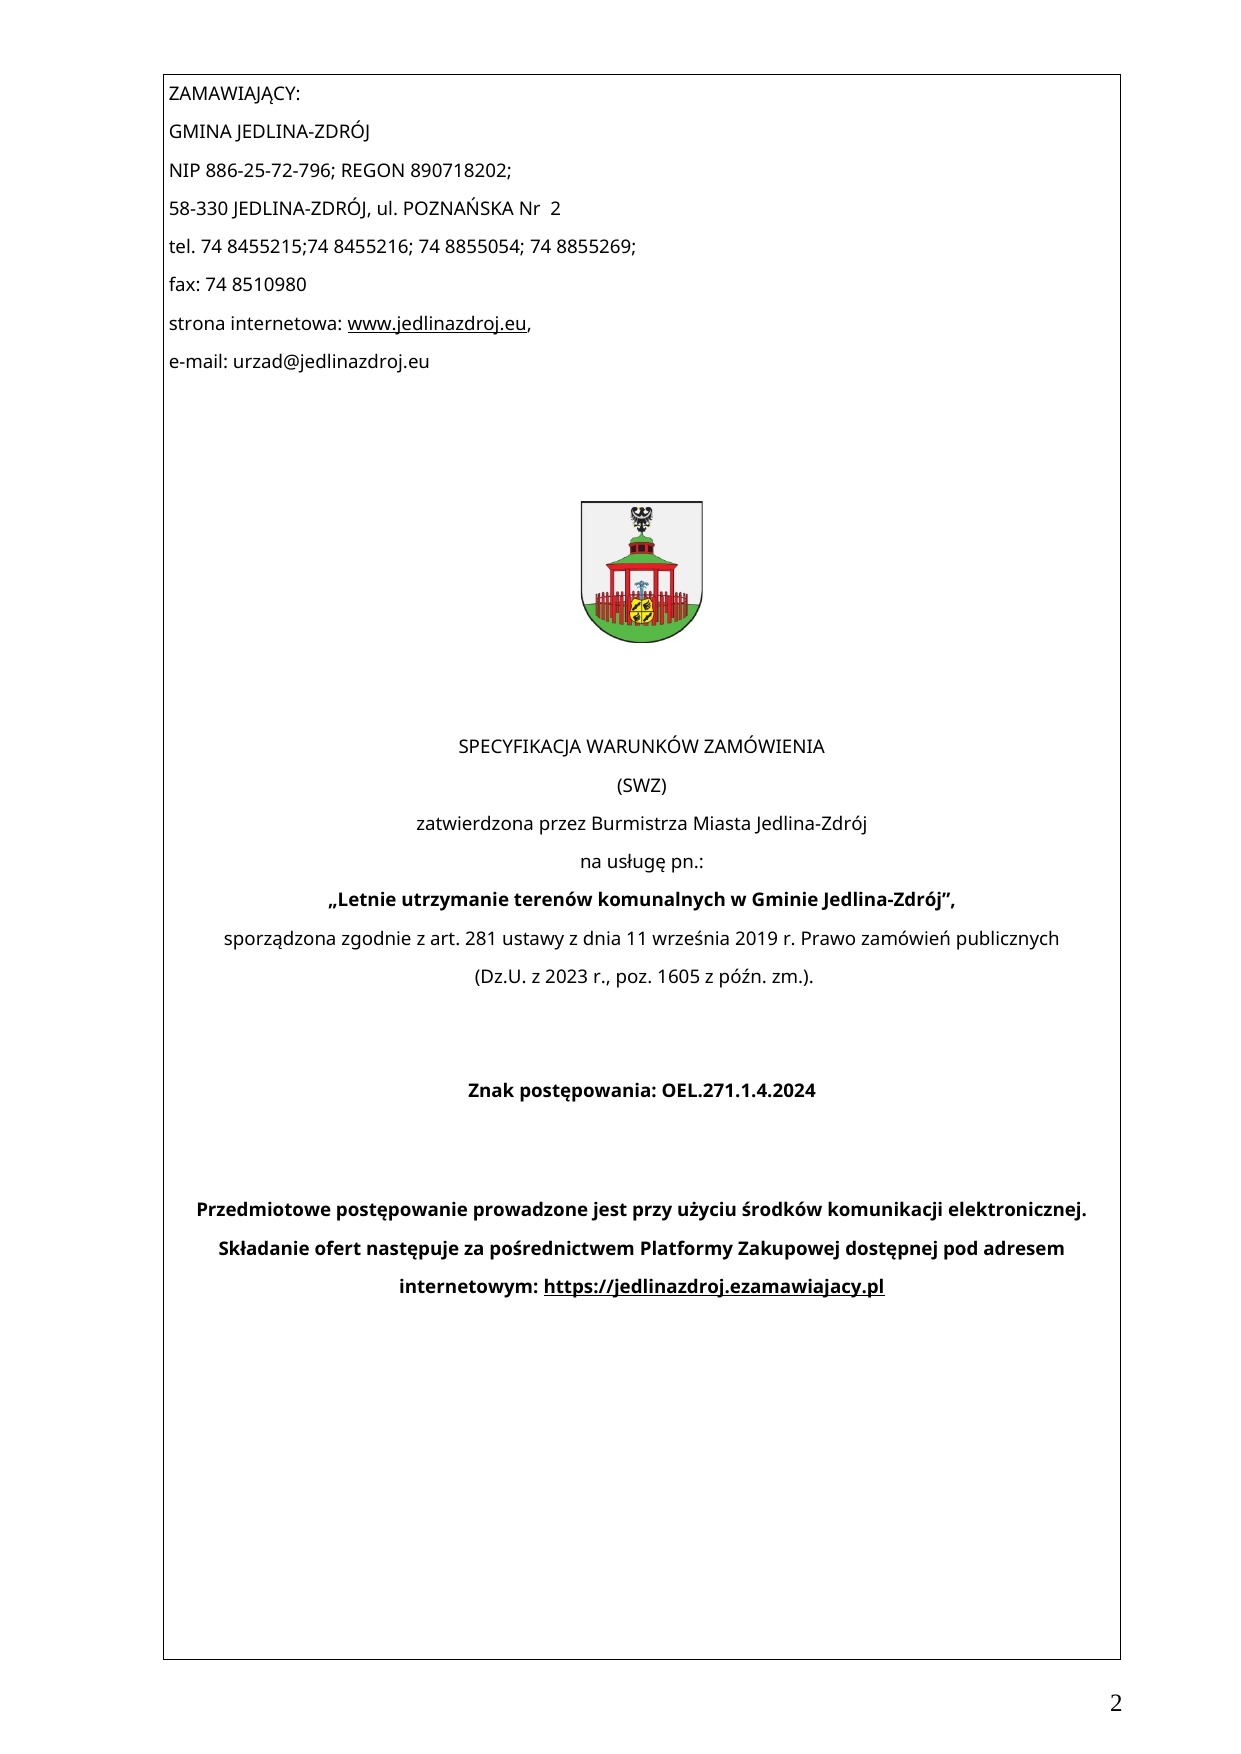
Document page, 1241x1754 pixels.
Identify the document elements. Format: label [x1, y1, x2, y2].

table_header [164, 75, 1120, 1659]
picture [580, 501, 703, 643]
